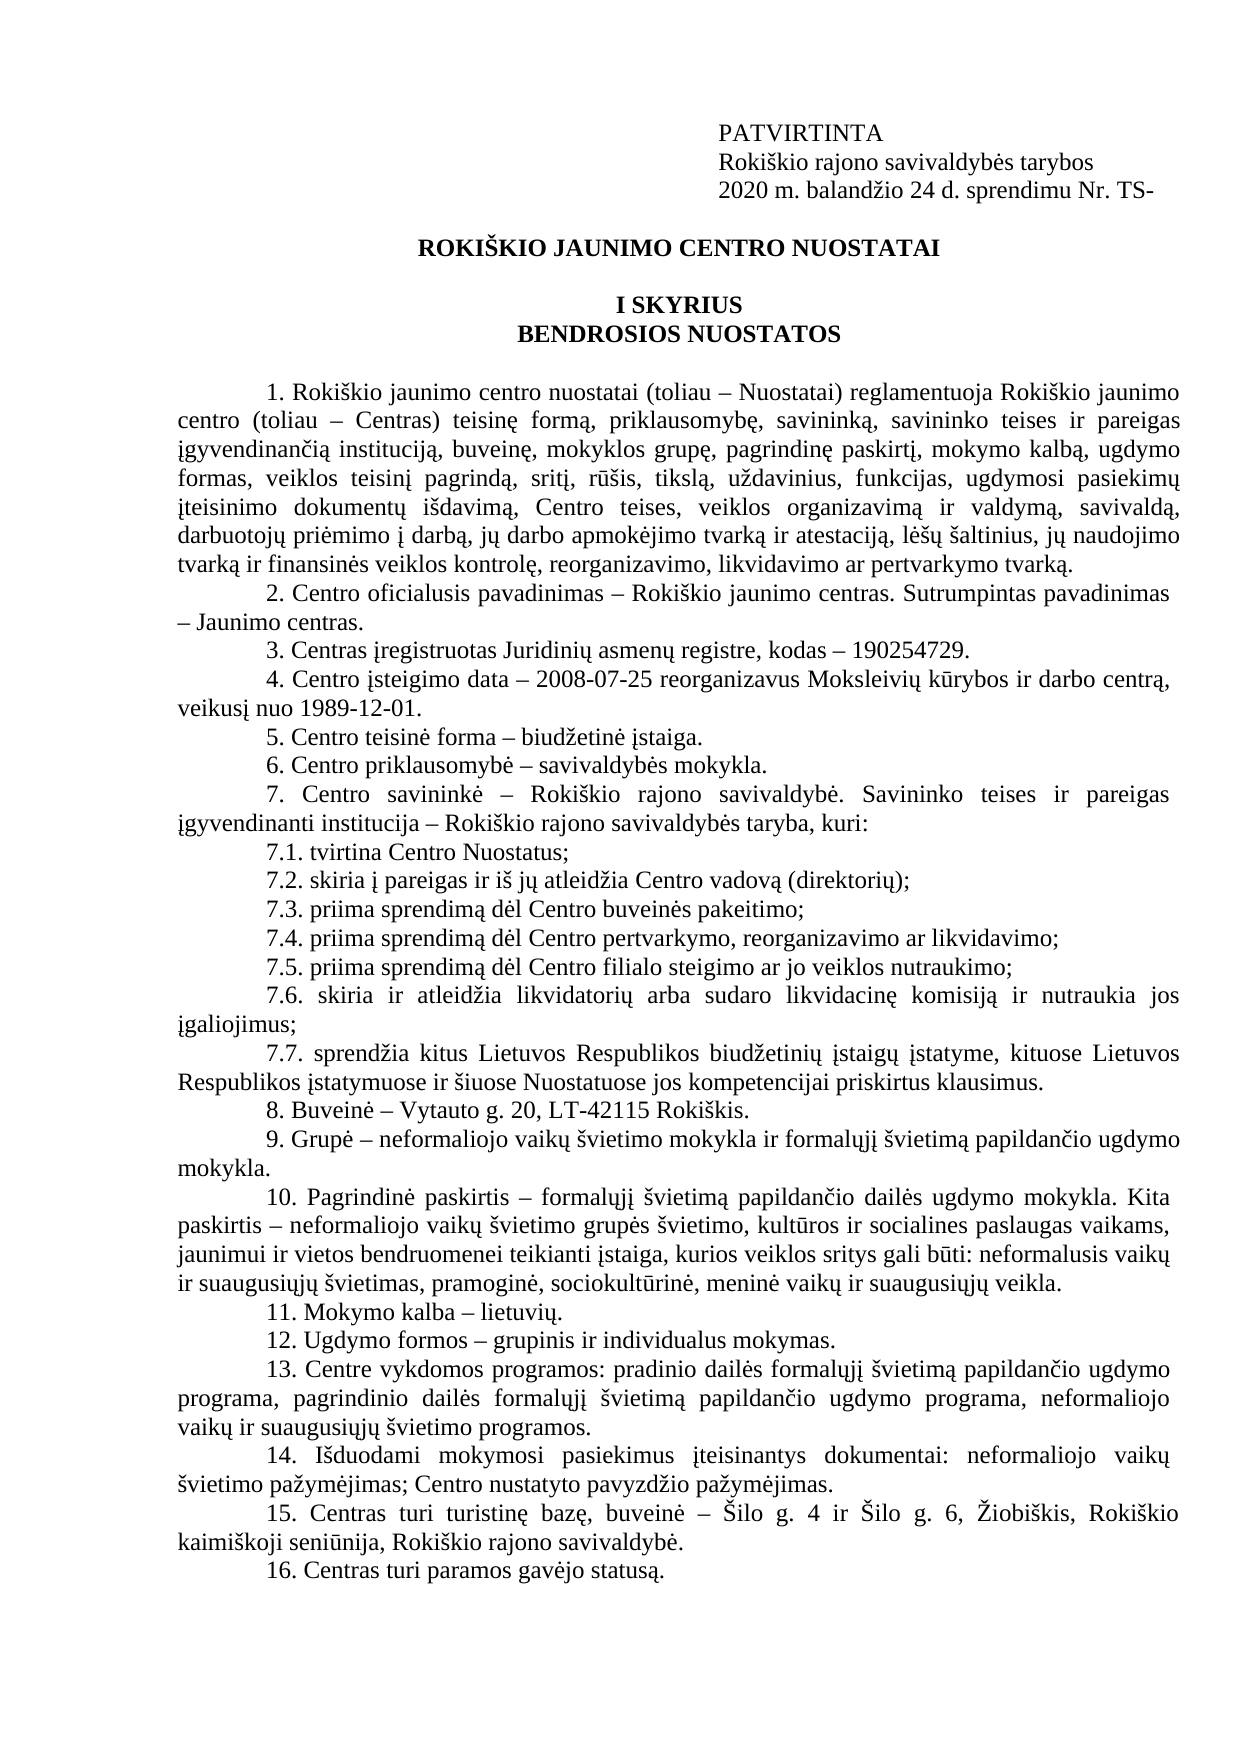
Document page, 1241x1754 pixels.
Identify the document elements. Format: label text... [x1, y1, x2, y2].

text 7.4. priima sprendimą dėl Centro pertvarkymo, reorganizavimo ar likvidavimo; [177, 923, 1181, 952]
text 5. Centro teisinė forma – biudžetinė įstaiga. [177, 722, 1171, 751]
text 10. Pagrindinė paskirtis – formalųjį švietimą papildančio dailės ugdymo mokykla. Kita paskirtis – neformaliojo vaikų švietimo grupės švietimo, kultūros ir socialines paslaugas vaikams, jaunimui ir vietos bendruomenei teikianti įstaiga, kurios veiklos sritys gali būti: neformalusis vaikų ir suaugusiųjų švietimas, pramoginė, sociokultūrinė, meninė vaikų ir suaugusiųjų veikla. [177, 1182, 1171, 1297]
text PATVIRTINTA [718, 118, 1181, 147]
text 7.7. sprendžia kitus Lietuvos Respublikos biudžetinių įstaigų įstatyme, kituose Lietuvos Respublikos įstatymuose ir šiuose Nuostatuose jos kompetencijai priskirtus klausimus. [177, 1038, 1181, 1096]
text 6. Centro priklausomybė – savivaldybės mokykla. [177, 751, 1171, 779]
text 7.6. skiria ir atleidžia likvidatorių arba sudaro likvidacinę komisiją ir nutraukia jos įgaliojimus; [177, 981, 1181, 1038]
text BENDROSIOS NUOSTATOS [177, 319, 1181, 348]
text 7.1. tvirtina Centro Nuostatus; [177, 837, 1181, 866]
text 4. Centro įsteigimo data – 2008-07-25 reorganizavus Moksleivių kūrybos ir darbo centrą, veikusį nuo 1989-12-01. [177, 664, 1171, 722]
text 12. Ugdymo formos – grupinis ir individualus mokymas. [177, 1326, 1171, 1354]
text 14. Išduodami mokymosi pasiekimus įteisinantys dokumentai: neformaliojo vaikų švietimo pažymėjimas; Centro nustatyto pavyzdžio pažymėjimas. [177, 1441, 1171, 1498]
text 7.2. skiria į pareigas ir iš jų atleidžia Centro vadovą (direktorių); [177, 866, 1181, 894]
text 15. Centras turi turistinę bazę, buveinė – Šilo g. 4 ir Šilo g. 6, Žiobiškis, Rokiškio kaimiškoji seniūnija, Rokiškio rajono savivaldybė. [177, 1498, 1181, 1556]
text 8. Buveinė – Vytauto g. 20, LT-42115 Rokiškis. [177, 1096, 1171, 1124]
text 1. Rokiškio jaunimo centro nuostatai (toliau – Nuostatai) reglamentuoja Rokiškio jaunimo centro (toliau – Centras) teisinę formą, priklausomybę, savininką, savininko teises ir pareigas įgyvendinančią instituciją, buveinę, mokyklos grupę, pagrindinę paskirtį, mokymo kalbą, ugdymo formas, veiklos teisinį pagrindą, sritį, rūšis, tikslą, uždavinius, funkcijas, ugdymosi pasiekimų įteisinimo dokumentų išdavimą, Centro teises, veiklos organizavimą ir valdymą, savivaldą, darbuotojų priėmimo į darbą, jų darbo apmokėjimo tvarką ir atestaciją, lėšų šaltinius, jų naudojimo tvarką ir finansinės veiklos kontrolę, reorganizavimo, likvidavimo ar pertvarkymo tvarką. [177, 377, 1181, 578]
text Rokiškio rajono savivaldybės tarybos [718, 147, 1181, 176]
text I SKYRIUS [177, 291, 1181, 319]
text 2. Centro oficialusis pavadinimas – Rokiškio jaunimo centras. Sutrumpintas pavadinimas – Jaunimo centras. [177, 578, 1171, 636]
text 13. Centre vykdomos programos: pradinio dailės formalųjį švietimą papildančio ugdymo programa, pagrindinio dailės formalųjį švietimą papildančio ugdymo programa, neformaliojo vaikų ir suaugusiųjų švietimo programos. [177, 1354, 1171, 1441]
text 3. Centras įregistruotas Juridinių asmenų registre, kodas – 190254729. [177, 636, 1171, 664]
text 7.5. priima sprendimą dėl Centro filialo steigimo ar jo veiklos nutraukimo; [177, 952, 1181, 981]
text 2020 m. balandžio 24 d. sprendimu Nr. TS- [718, 176, 1181, 204]
text 7.3. priima sprendimą dėl Centro buveinės pakeitimo; [177, 894, 1181, 923]
text 11. Mokymo kalba – lietuvių. [177, 1297, 1171, 1326]
text 9. Grupė – neformaliojo vaikų švietimo mokykla ir formalųjį švietimą papildančio ugdymo mokykla. [177, 1124, 1181, 1182]
text Rokiškio jaunimo centrO NUOSTATAI [177, 233, 1181, 262]
text 16. Centras turi paramos gavėjo statusą. [177, 1556, 1181, 1584]
text 7. Centro savininkė – Rokiškio rajono savivaldybė. Savininko teises ir pareigas įgyvendinanti institucija – Rokiškio rajono savivaldybės taryba, kuri: [177, 779, 1171, 837]
